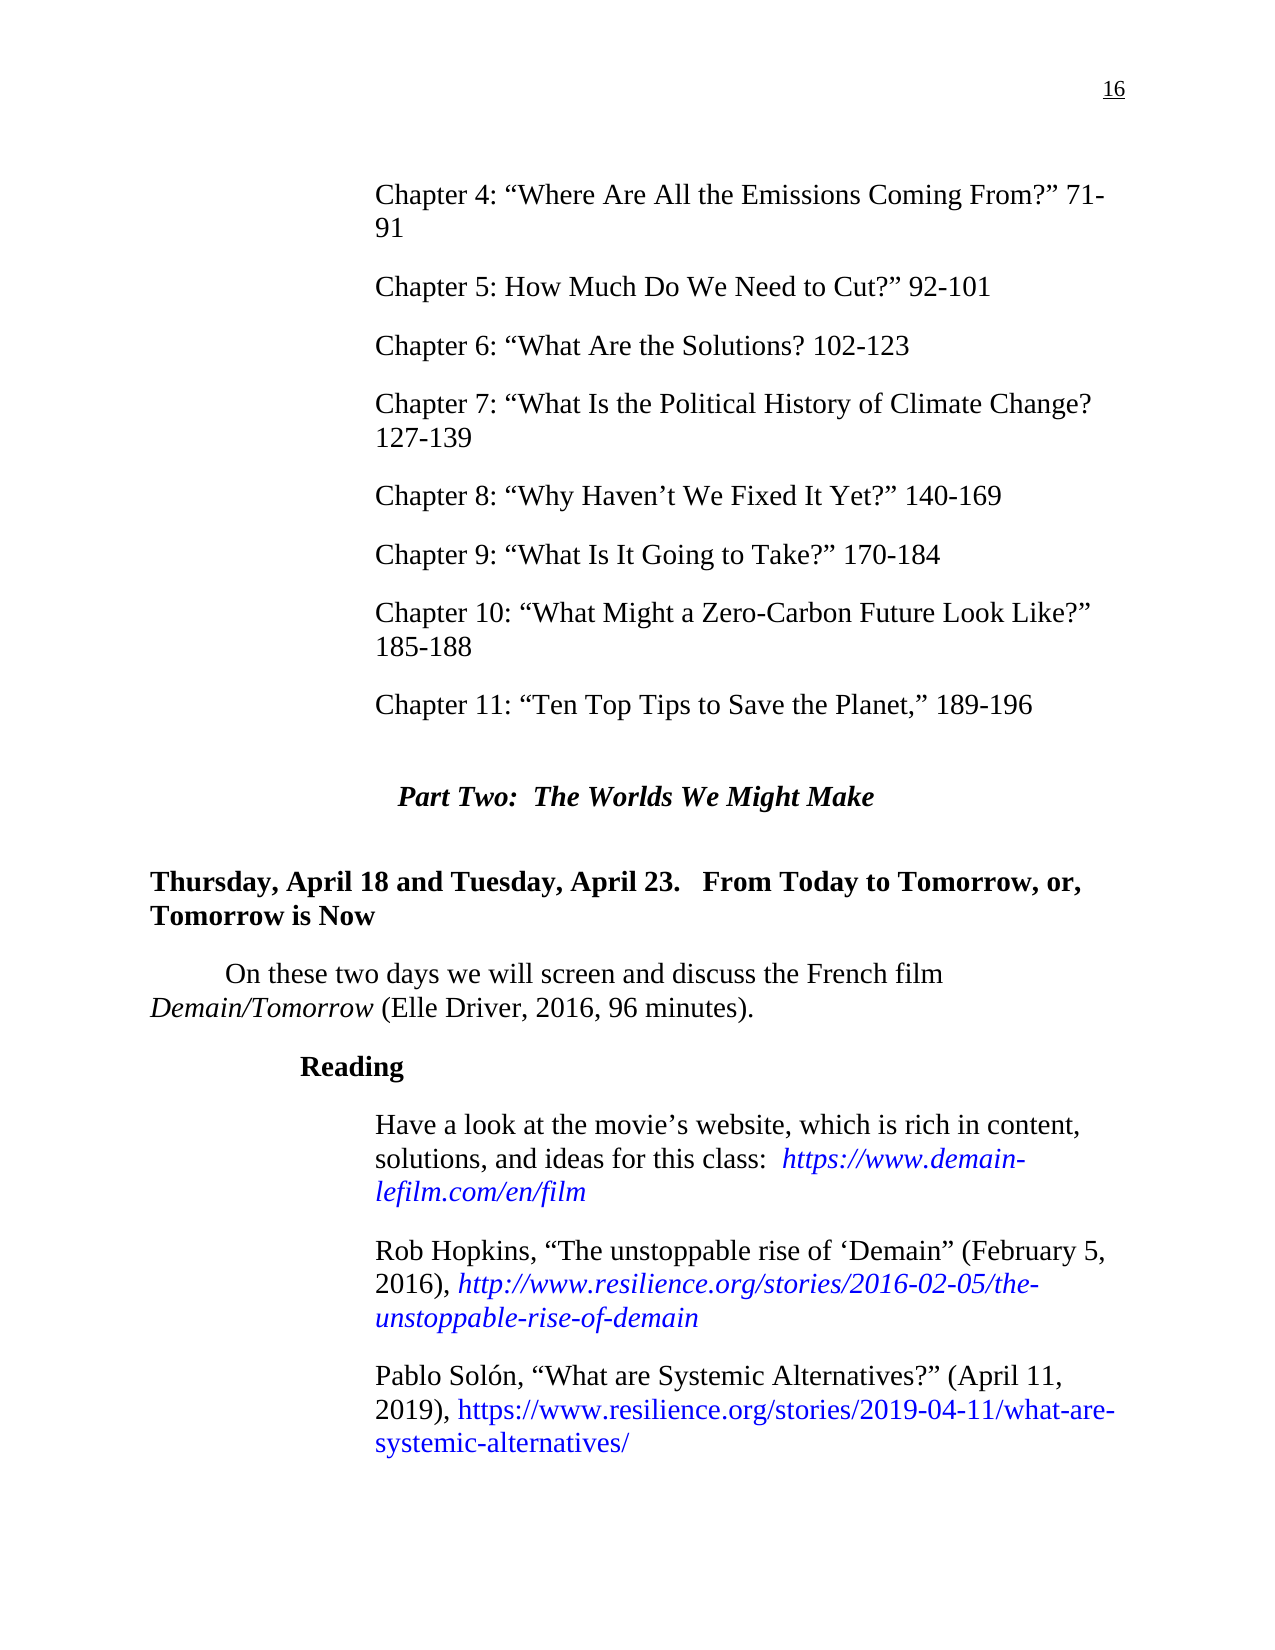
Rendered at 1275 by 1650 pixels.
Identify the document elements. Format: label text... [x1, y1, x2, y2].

text Have a look at the movie’s website, which is rich in content, solutions, and ideas for this class: https://www.demain-lefilm.com/en/film [375, 1107, 1125, 1208]
text Chapter 10: “What Might a Zero-Carbon Future Look Like?” 185-188 [375, 595, 1125, 662]
text Chapter 5: How Much Do We Need to Cut?” 92-101 [375, 269, 1125, 303]
text Pablo Solón, “What are Systemic Alternatives?” (April 11, 2019), https://www.resilience.org/stories/2019-04-11/what-are-systemic-alternatives/ [375, 1358, 1125, 1459]
text On these two days we will screen and discuss the French film Demain/Tomorrow (Elle Driver, 2016, 96 minutes). [150, 957, 1125, 1024]
text Chapter 9: “What Is It Going to Take?” 170-184 [375, 537, 1125, 570]
text Reading [225, 1049, 1125, 1082]
text Chapter 4: “Where Are All the Emissions Coming From?” 71-91 [375, 177, 1125, 244]
text Thursday, April 18 and Tuesday, April 23. From Today to Tomorrow, or, Tomorrow is Now [150, 864, 1125, 932]
text Chapter 8: “Why Haven’t We Fixed It Yet?” 140-169 [375, 478, 1125, 512]
text Chapter 11: “Ten Top Tips to Save the Planet,” 189-196 [375, 687, 1125, 721]
text Part Two: The Worlds We Might Make [150, 746, 1125, 839]
text Chapter 7: “What Is the Political History of Climate Change? 127-139 [375, 386, 1125, 453]
text Rob Hopkins, “The unstoppable rise of ‘Demain” (February 5, 2016), http://www.resilience.org/stories/2016-02-05/the-unstoppable-rise-of-demain [375, 1233, 1125, 1333]
text Chapter 6: “What Are the Solutions? 102-123 [375, 328, 1125, 361]
